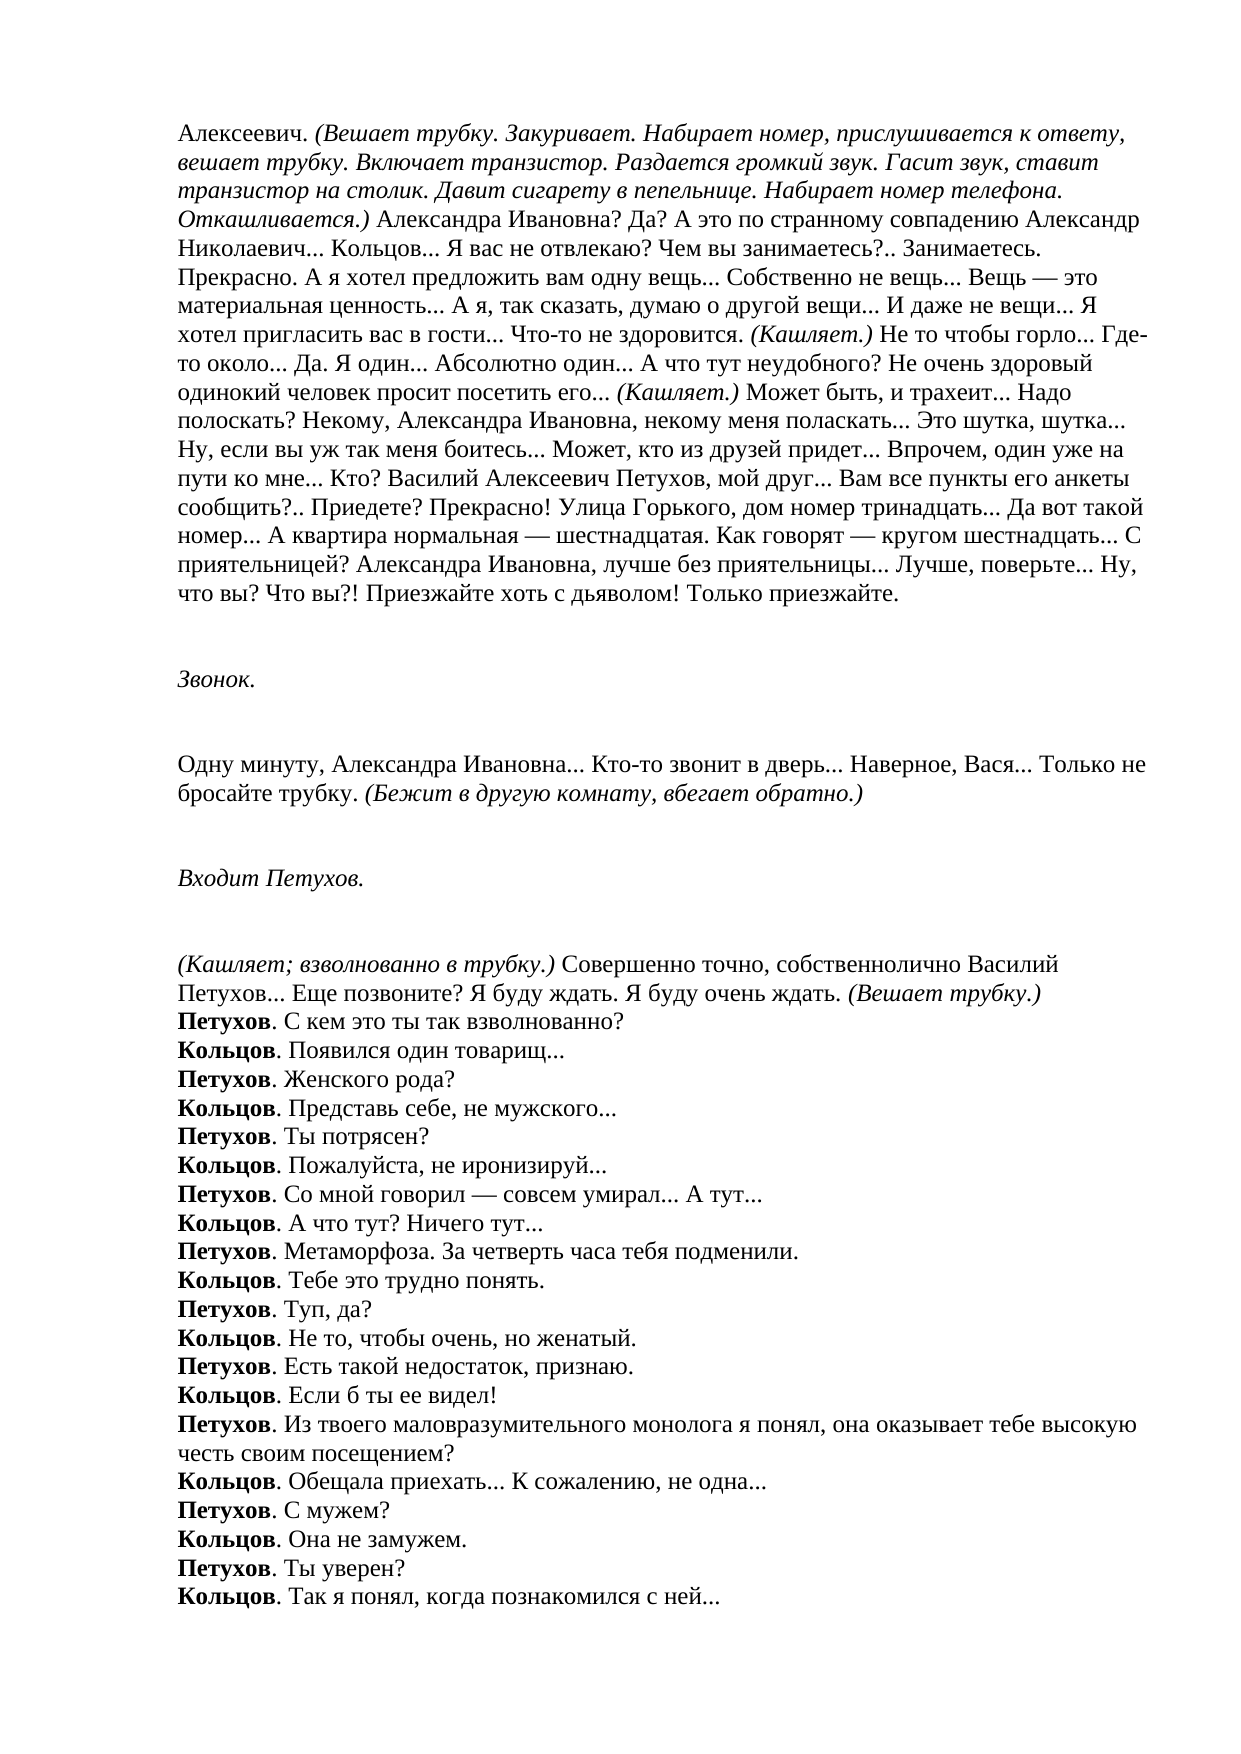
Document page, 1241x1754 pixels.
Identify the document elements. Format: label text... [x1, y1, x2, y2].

text Кольцов. Тебе это трудно понять. [177, 1265, 1152, 1294]
text (Кашляет; взволнованно в трубку.) Совершенно точно, собственнолично Василий Петухов... Еще позвоните? Я буду ждать. Я буду очень ждать. (Вешает трубку.) [177, 949, 1152, 1006]
text Звонок. [177, 664, 1152, 692]
text Кольцов. Появился один товарищ... [177, 1035, 1152, 1064]
text Петухов. С мужем? [177, 1495, 1152, 1524]
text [177, 118, 1152, 607]
text Кольцов. Она не замужем. [177, 1524, 1152, 1553]
text Кольцов. Обещала приехать... К сожалению, не одна... [177, 1466, 1152, 1495]
text Петухов. Метаморфоза. За четверть часа тебя подменили. [177, 1236, 1152, 1265]
text Петухов. Туп, да? [177, 1294, 1152, 1323]
text Петухов. Со мной говорил — совсем умирал... А тут... [177, 1179, 1152, 1208]
text Кольцов. Не то, чтобы очень, но женатый. [177, 1323, 1152, 1351]
text Кольцов. Представь себе, не мужского... [177, 1093, 1152, 1121]
text Одну минуту, Александра Ивановна... Кто-то звонит в дверь... Наверное, Вася... Только не бросайте трубку. (Бежит в другую комнату, вбегает обратно.) [177, 749, 1152, 807]
text Петухов. Есть такой недостаток, признаю. [177, 1351, 1152, 1380]
text Петухов. Женского рода? [177, 1064, 1152, 1093]
text Кольцов. Если б ты ее видел! [177, 1380, 1152, 1409]
text Кольцов. Так я понял, когда познакомился с ней... [177, 1581, 1152, 1610]
text Петухов. Ты уверен? [177, 1553, 1152, 1581]
text Кольцов. Пожалуйста, не иронизируй... [177, 1150, 1152, 1179]
text Входит Петухов. [177, 863, 1152, 892]
text Кольцов. А что тут? Ничего тут... [177, 1208, 1152, 1236]
text Петухов. Из твоего маловразумительного монолога я понял, она оказывает тебе высокую честь своим посещением? [177, 1409, 1152, 1466]
text Петухов. С кем это ты так взволнованно? [177, 1006, 1152, 1035]
text Петухов. Ты потрясен? [177, 1121, 1152, 1150]
